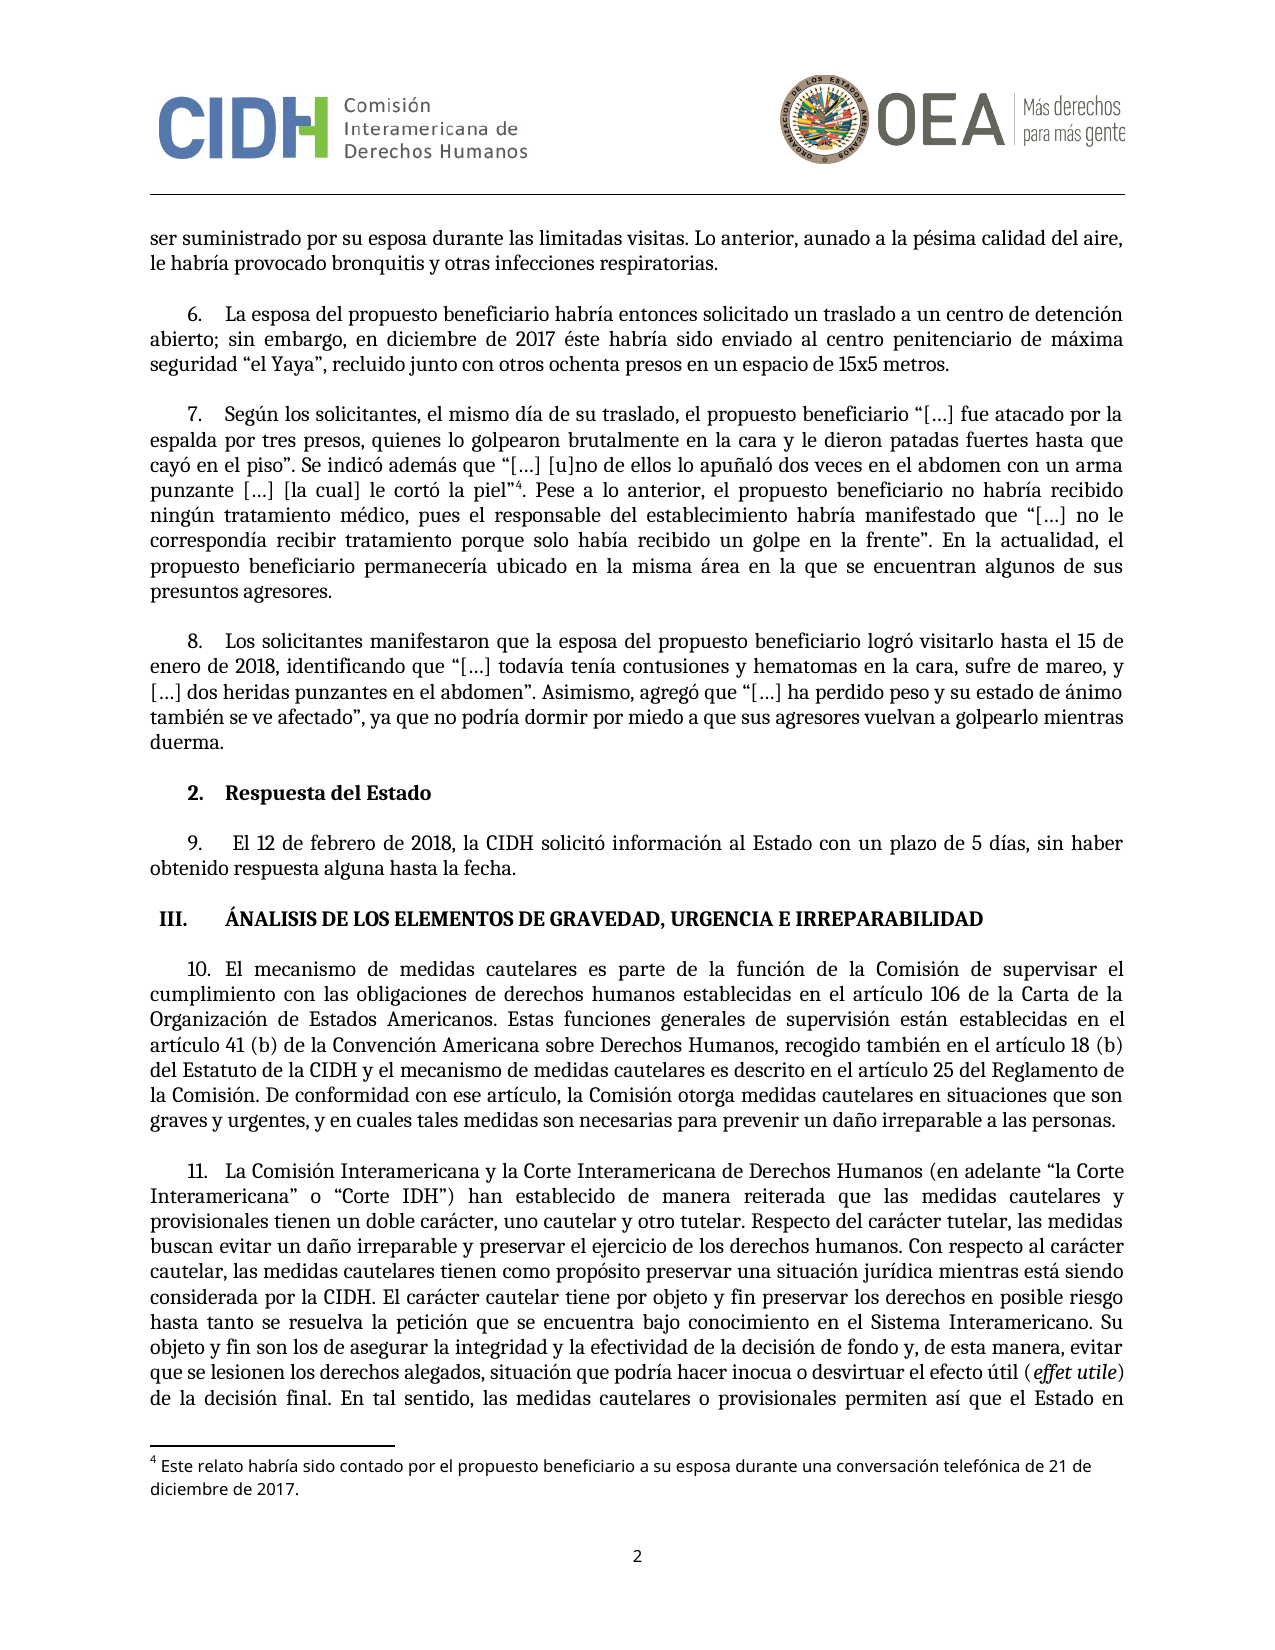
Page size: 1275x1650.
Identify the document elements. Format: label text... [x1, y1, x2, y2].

list Según los solicitantes, el mismo día de su traslado, el propuesto beneficiario “[…] fue atacado por la espalda por tres presos, quienes lo golpearon brutalmente en la cara y le dieron patadas fuertes hasta que cayó en el piso”. Se indicó además que “[…] [u]no de ellos lo apuñaló dos veces en el abdomen con un arma punzante […] [la cual] le cortó la piel”. Pese a lo anterior, el propuesto beneficiario no habría recibido ningún tratamiento médico, pues el responsable del establecimiento habría manifestado que “[…] no le correspondía recibir tratamiento porque solo había recibido un golpe en la frente”. En la actualidad, el propuesto beneficiario permanecería ubicado en la misma área en la que se encuentran algunos de sus presuntos agresores. [150, 402, 1125, 604]
list El 12 de febrero de 2018, la CIDH solicitó información al Estado con un plazo de 5 días, sin haber obtenido respuesta alguna hasta la fecha. [150, 831, 1125, 881]
picture [150, 89, 537, 164]
list ÁNALISIS DE LOS ELEMENTOS DE GRAVEDAD, URGENCIA E IRREPARABILIDAD [150, 906, 1125, 932]
list Los solicitantes manifestaron que la esposa del propuesto beneficiario logró visitarlo hasta el 15 de enero de 2018, identificando que “[…] todavía tenía contusiones y hematomas en la cara, sufre de mareo, y […] dos heridas punzantes en el abdomen”. Asimismo, agregó que “[…] ha perdido peso y su estado de ánimo también se ve afectado”, ya que no podría dormir por miedo a que sus agresores vuelvan a golpearlo mientras duerma. [150, 629, 1125, 755]
list La esposa del propuesto beneficiario habría entonces solicitado un traslado a un centro de detención abierto; sin embargo, en diciembre de 2017 éste habría sido enviado al centro penitenciario de máxima seguridad “el Yaya”, recluido junto con otros ochenta presos en un espacio de 15x5 metros. [150, 301, 1125, 377]
list El mecanismo de medidas cautelares es parte de la función de la Comisión de supervisar el cumplimiento con las obligaciones de derechos humanos establecidas en el artículo 106 de la Carta de la Organización de Estados Americanos. Estas funciones generales de supervisión están establecidas en el artículo 41 (b) de la Convención Americana sobre Derechos Humanos, recogido también en el artículo 18 (b) del Estatuto de la CIDH y el mecanismo de medidas cautelares es descrito en el artículo 25 del Reglamento de la Comisión. De conformidad con ese artículo, la Comisión otorga medidas cautelares en situaciones que son graves y urgentes, y en cuales tales medidas son necesarias para prevenir un daño irreparable a las personas. [150, 957, 1125, 1133]
picture [780, 75, 1125, 164]
list Respuesta del Estado [150, 780, 1125, 806]
